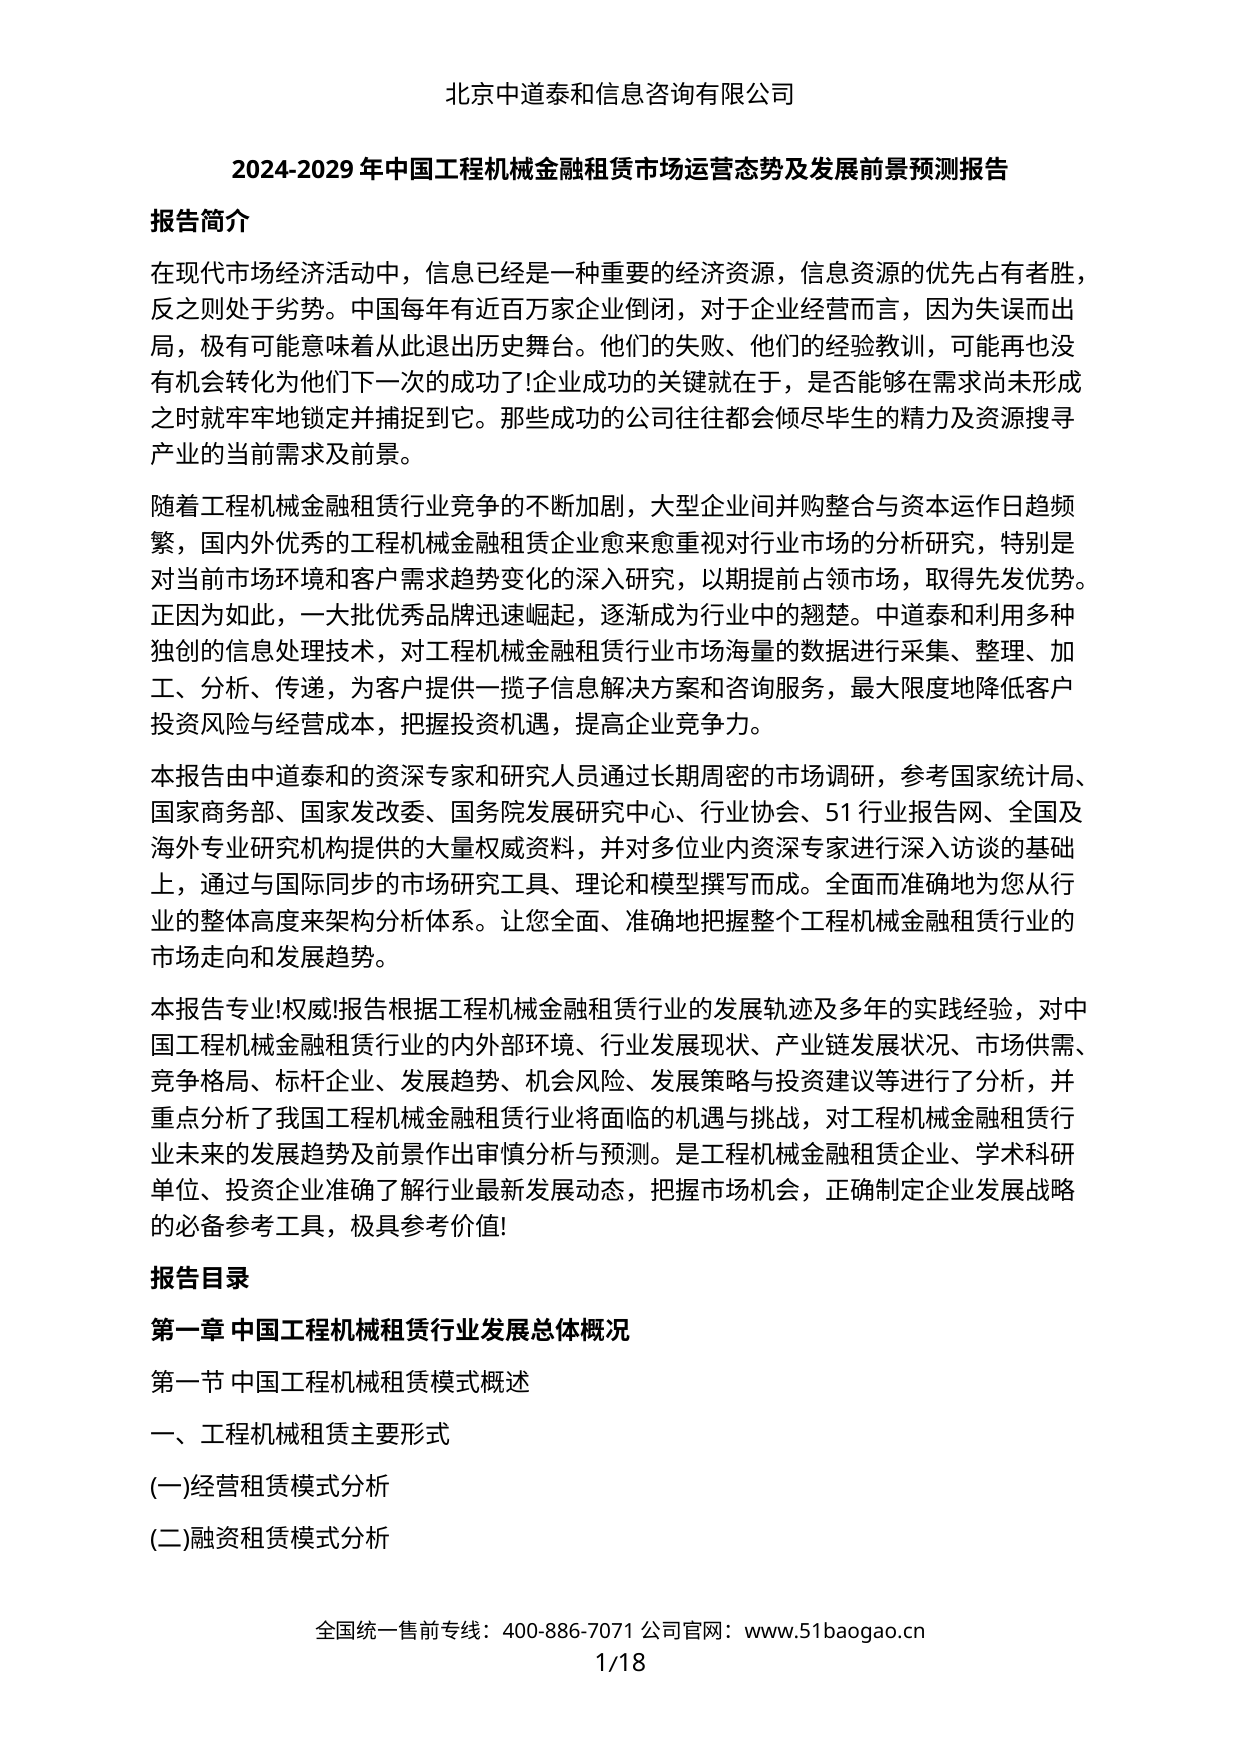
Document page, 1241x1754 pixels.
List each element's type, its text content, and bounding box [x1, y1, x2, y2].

text (一)经营租赁模式分析 [150, 1466, 1090, 1502]
text 一、工程机械租赁主要形式 [150, 1414, 1090, 1451]
text 2024-2029年中国工程机械金融租赁市场运营态势及发展前景预测报告 [150, 150, 1090, 186]
text 随着工程机械金融租赁行业竞争的不断加剧，大型企业间并购整合与资本运作日趋频繁，国内外优秀的工程机械金融租赁企业愈来愈重视对行业市场的分析研究，特别是对当前市场环境和客户需求趋势变化的深入研究，以期提前占领市场，取得先发优势。正因为如此，一大批优秀品牌迅速崛起，逐渐成为行业中的翘楚。中道泰和利用多种独创的信息处理技术，对工程机械金融租赁行业市场海量的数据进行采集、整理、加工、分析、传递，为客户提供一揽子信息解决方案和咨询服务，最大限度地降低客户投资风险与经营成本，把握投资机遇，提高企业竞争力。 [150, 487, 1090, 741]
text 在现代市场经济活动中，信息已经是一种重要的经济资源，信息资源的优先占有者胜，反之则处于劣势。中国每年有近百万家企业倒闭，对于企业经营而言，因为失误而出局，极有可能意味着从此退出历史舞台。他们的失败、他们的经验教训，可能再也没有机会转化为他们下一次的成功了!企业成功的关键就在于，是否能够在需求尚未形成之时就牢牢地锁定并捕捉到它。那些成功的公司往往都会倾尽毕生的精力及资源搜寻产业的当前需求及前景。 [150, 254, 1090, 471]
text 报告目录 [150, 1259, 1090, 1295]
text 报告简介 [150, 202, 1090, 238]
text (二)融资租赁模式分析 [150, 1518, 1090, 1554]
text 第一章 中国工程机械租赁行业发展总体概况 [150, 1311, 1090, 1347]
text 第一节 中国工程机械租赁模式概述 [150, 1362, 1090, 1399]
text 本报告专业!权威!报告根据工程机械金融租赁行业的发展轨迹及多年的实践经验，对中国工程机械金融租赁行业的内外部环境、行业发展现状、产业链发展状况、市场供需、竞争格局、标杆企业、发展趋势、机会风险、发展策略与投资建议等进行了分析，并重点分析了我国工程机械金融租赁行业将面临的机遇与挑战，对工程机械金融租赁行业未来的发展趋势及前景作出审慎分析与预测。是工程机械金融租赁企业、学术科研单位、投资企业准确了解行业最新发展动态，把握市场机会，正确制定企业发展战略的必备参考工具，极具参考价值! [150, 989, 1090, 1243]
text 本报告由中道泰和的资深专家和研究人员通过长期周密的市场调研，参考国家统计局、国家商务部、国家发改委、国务院发展研究中心、行业协会、51行业报告网、全国及海外专业研究机构提供的大量权威资料，并对多位业内资深专家进行深入访谈的基础上，通过与国际同步的市场研究工具、理论和模型撰写而成。全面而准确地为您从行业的整体高度来架构分析体系。让您全面、准确地把握整个工程机械金融租赁行业的市场走向和发展趋势。 [150, 756, 1090, 974]
